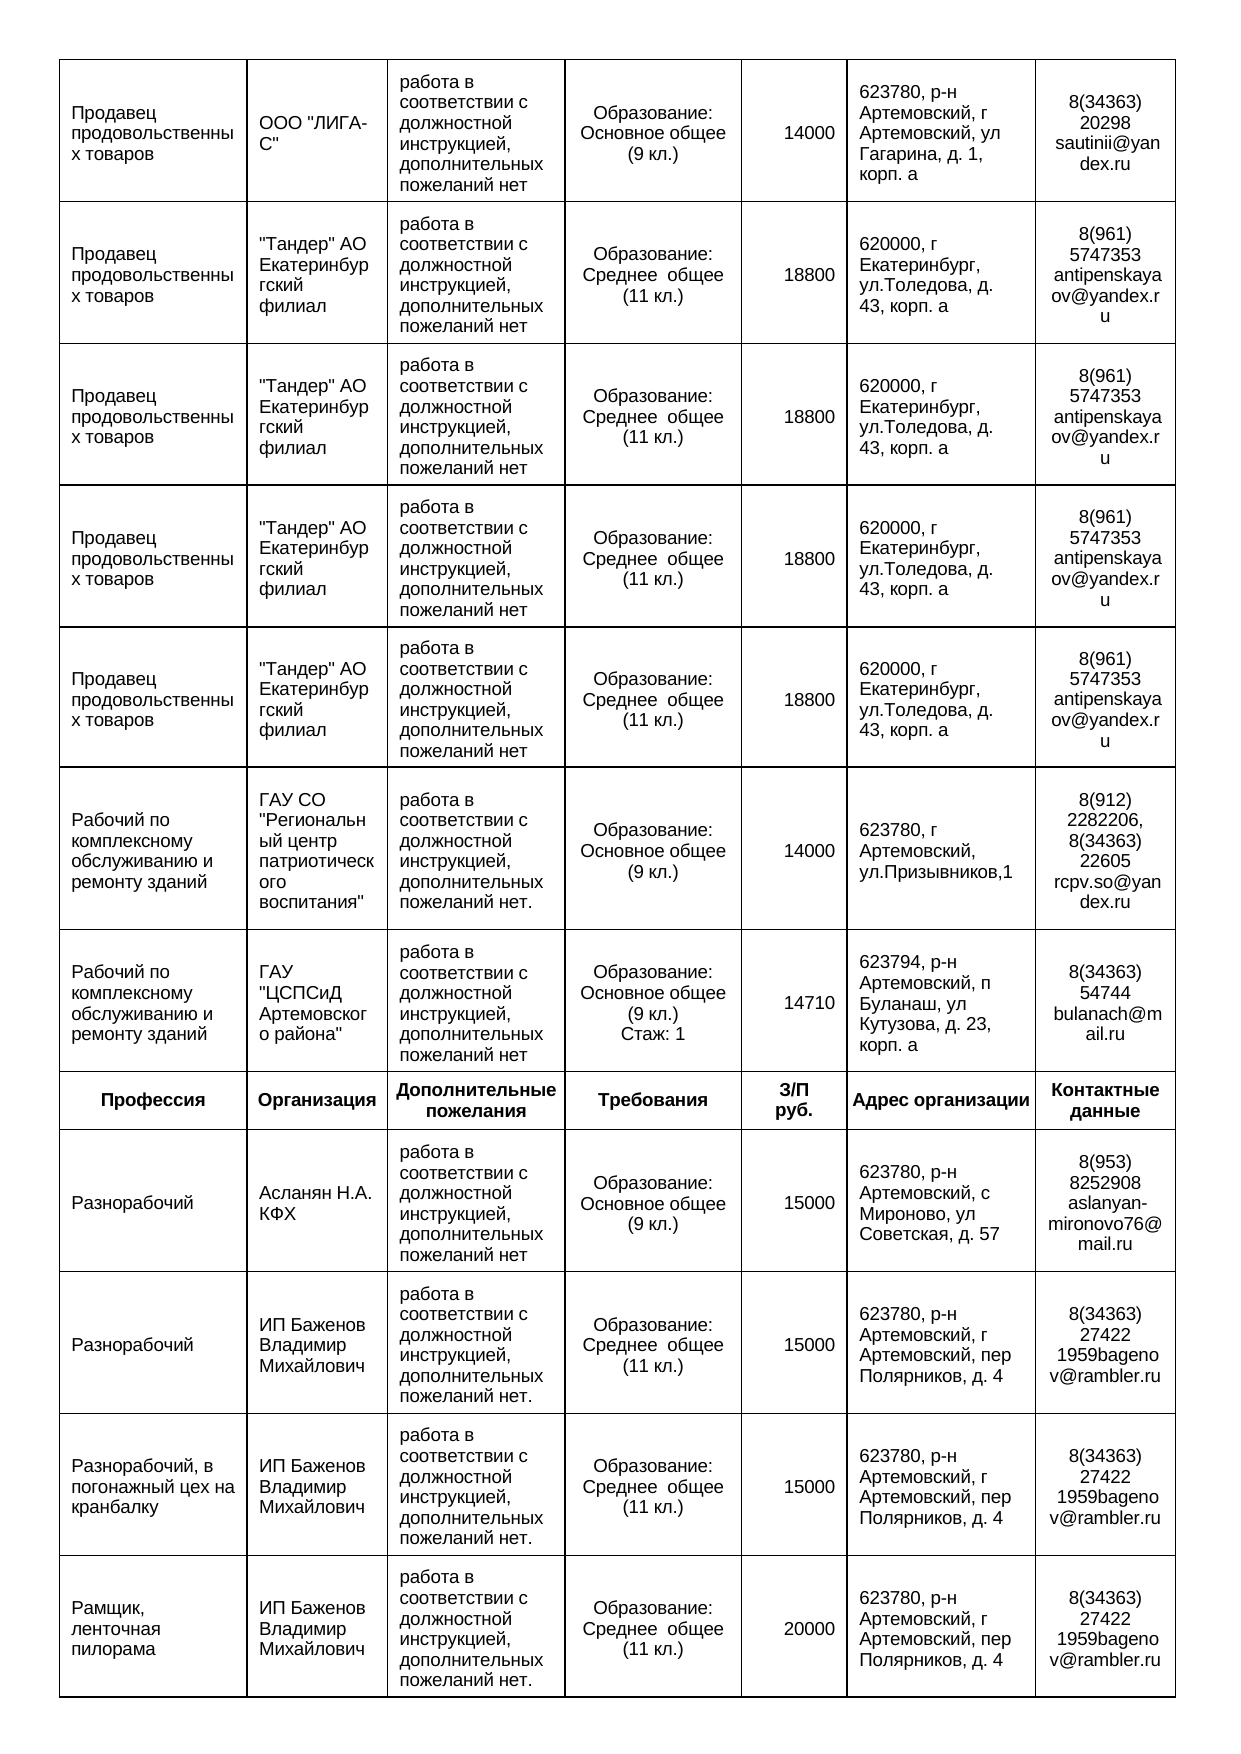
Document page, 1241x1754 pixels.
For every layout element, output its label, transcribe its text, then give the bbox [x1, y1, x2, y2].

table_cell "Тандер" АО Екатеринбургский филиал [248, 628, 387, 766]
table_cell 623780, р-н Артемовский, г Артемовский, пер Полярников, д. 4 [848, 1556, 1035, 1696]
table_cell Образование: Основное общее (9 кл.) Стаж: 1 [566, 930, 741, 1071]
table_cell 8(961) 5747353 antipenskayaov@yandex.ru [1036, 344, 1175, 484]
table_cell Образование: Основное общее (9 кл.) [566, 1130, 741, 1271]
table_cell З/П руб. [742, 1072, 846, 1129]
table_cell работа в соответствии с должностной инструкцией, дополнительных пожеланий нет [388, 486, 564, 626]
table_cell Образование: Среднее общее (11 кл.) [566, 1272, 741, 1413]
table_cell "Тандер" АО Екатеринбургский филиал [248, 486, 387, 626]
table_cell 623780, р-н Артемовский, г Артемовский, ул Гагарина, д. 1, корп. а [848, 60, 1035, 201]
table_cell 620000, г Екатеринбург, ул.Толедова, д. 43, корп. а [848, 344, 1035, 484]
table_cell 623780, г Артемовский, ул.Призывников,1 [848, 768, 1035, 929]
table_cell 8(34363) 20298 sautinii@yandex.ru [1036, 60, 1175, 201]
table_cell работа в соответствии с должностной инструкцией, дополнительных пожеланий нет. [388, 1414, 564, 1554]
table_cell 15000 [742, 1272, 846, 1413]
table_cell 620000, г Екатеринбург, ул.Толедова, д. 43, корп. а [848, 628, 1035, 766]
table_cell "Тандер" АО Екатеринбургский филиал [248, 344, 387, 484]
table_cell Организация [248, 1072, 387, 1129]
table_cell работа в соответствии с должностной инструкцией, дополнительных пожеланий нет [388, 628, 564, 766]
table_cell 14710 [742, 930, 846, 1071]
table_cell 8(34363) 27422 1959bagenov@rambler.ru [1036, 1414, 1175, 1554]
table_cell 8(34363) 27422 1959bagenov@rambler.ru [1036, 1556, 1175, 1696]
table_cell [60, 60, 246, 201]
table_cell Образование: Среднее общее (11 кл.) [566, 202, 741, 343]
table_cell Рамщик, ленточная пилорама [60, 1556, 246, 1696]
table_cell 18800 [742, 486, 846, 626]
table_cell 8(912) 2282206, 8(34363) 22605 rcpv.so@yandex.ru [1036, 768, 1175, 929]
table_cell Профессия [60, 1072, 246, 1129]
table_cell Требования [566, 1072, 741, 1129]
table_cell работа в соответствии с должностной инструкцией, дополнительных пожеланий нет [388, 930, 564, 1071]
table_cell работа в соответствии с должностной инструкцией, дополнительных пожеланий нет [388, 202, 564, 343]
table_cell Продавец продовольственных товаров [60, 628, 246, 766]
table_cell работа в соответствии с должностной инструкцией, дополнительных пожеланий нет [388, 60, 564, 201]
table_cell 620000, г Екатеринбург, ул.Толедова, д. 43, корп. а [848, 202, 1035, 343]
table_cell работа в соответствии с должностной инструкцией, дополнительных пожеланий нет [388, 1130, 564, 1271]
table_cell 8(961) 5747353 antipenskayaov@yandex.ru [1036, 486, 1175, 626]
table_cell Дополнительные пожелания [388, 1072, 564, 1129]
table_cell Рабочий по комплексному обслуживанию и ремонту зданий [60, 930, 246, 1071]
table_cell 20000 [742, 1556, 846, 1696]
table_cell "Тандер" АО Екатеринбургский филиал [248, 202, 387, 343]
table_cell 15000 [742, 1130, 846, 1271]
table_cell Адрес организации [848, 1072, 1035, 1129]
table_cell Асланян Н.А. КФХ [248, 1130, 387, 1271]
table_cell работа в соответствии с должностной инструкцией, дополнительных пожеланий нет [388, 344, 564, 484]
table_cell 8(34363) 54744 bulanach@mail.ru [1036, 930, 1175, 1071]
table_cell Продавец продовольственных товаров [60, 486, 246, 626]
table_cell 14000 [742, 60, 846, 201]
table_cell 14000 [742, 768, 846, 929]
table_cell 18800 [742, 344, 846, 484]
table_cell 623780, р-н Артемовский, г Артемовский, пер Полярников, д. 4 [848, 1414, 1035, 1554]
table_cell работа в соответствии с должностной инструкцией, дополнительных пожеланий нет. [388, 768, 564, 929]
table_cell 15000 [742, 1414, 846, 1554]
table_cell 620000, г Екатеринбург, ул.Толедова, д. 43, корп. а [848, 486, 1035, 626]
table_cell 623780, р-н Артемовский, г Артемовский, пер Полярников, д. 4 [848, 1272, 1035, 1413]
table_cell Рабочий по комплексному обслуживанию и ремонту зданий [60, 768, 246, 929]
table_cell Продавец продовольственных товаров [60, 202, 246, 343]
table_cell Разнорабочий [60, 1272, 246, 1413]
table_cell Образование: Основное общее (9 кл.) [566, 768, 741, 929]
table_cell 18800 [742, 628, 846, 766]
table_cell Контактные данные [1036, 1072, 1175, 1129]
table_cell 623794, р-н Артемовский, п Буланаш, ул Кутузова, д. 23, корп. а [848, 930, 1035, 1071]
table_cell 8(34363) 27422 1959bagenov@rambler.ru [1036, 1272, 1175, 1413]
table_cell Образование: Среднее общее (11 кл.) [566, 628, 741, 766]
table_cell Образование: Среднее общее (11 кл.) [566, 1414, 741, 1554]
table_cell ГАУ "ЦСПСиД Артемовского района" [248, 930, 387, 1071]
table_cell 623780, р-н Артемовский, с Мироново, ул Советская, д. 57 [848, 1130, 1035, 1271]
table_cell ИП Баженов Владимир Михайлович [248, 1272, 387, 1413]
table_cell Образование: Среднее общее (11 кл.) [566, 1556, 741, 1696]
table_cell Разнорабочий, в погонажный цех на кранбалку [60, 1414, 246, 1554]
table_cell 8(961) 5747353 antipenskayaov@yandex.ru [1036, 202, 1175, 343]
table_cell ИП Баженов Владимир Михайлович [248, 1414, 387, 1554]
table_cell 8(953) 8252908 aslanyan-mironovo76@mail.ru [1036, 1130, 1175, 1271]
table_cell 8(961) 5747353 antipenskayaov@yandex.ru [1036, 628, 1175, 766]
table_cell Образование: Среднее общее (11 кл.) [566, 344, 741, 484]
table_cell работа в соответствии с должностной инструкцией, дополнительных пожеланий нет. [388, 1272, 564, 1413]
table_cell ГАУ СО "Региональный центр патриотического воспитания" [248, 768, 387, 929]
table_cell работа в соответствии с должностной инструкцией, дополнительных пожеланий нет. [388, 1556, 564, 1696]
table_cell Образование: Среднее общее (11 кл.) [566, 486, 741, 626]
table_cell Разнорабочий [60, 1130, 246, 1271]
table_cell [566, 60, 741, 201]
table_cell 18800 [742, 202, 846, 343]
table_cell ООО "ЛИГА-С" [248, 60, 387, 201]
table_cell ИП Баженов Владимир Михайлович [248, 1556, 387, 1696]
table_cell Продавец продовольственных товаров [60, 344, 246, 484]
